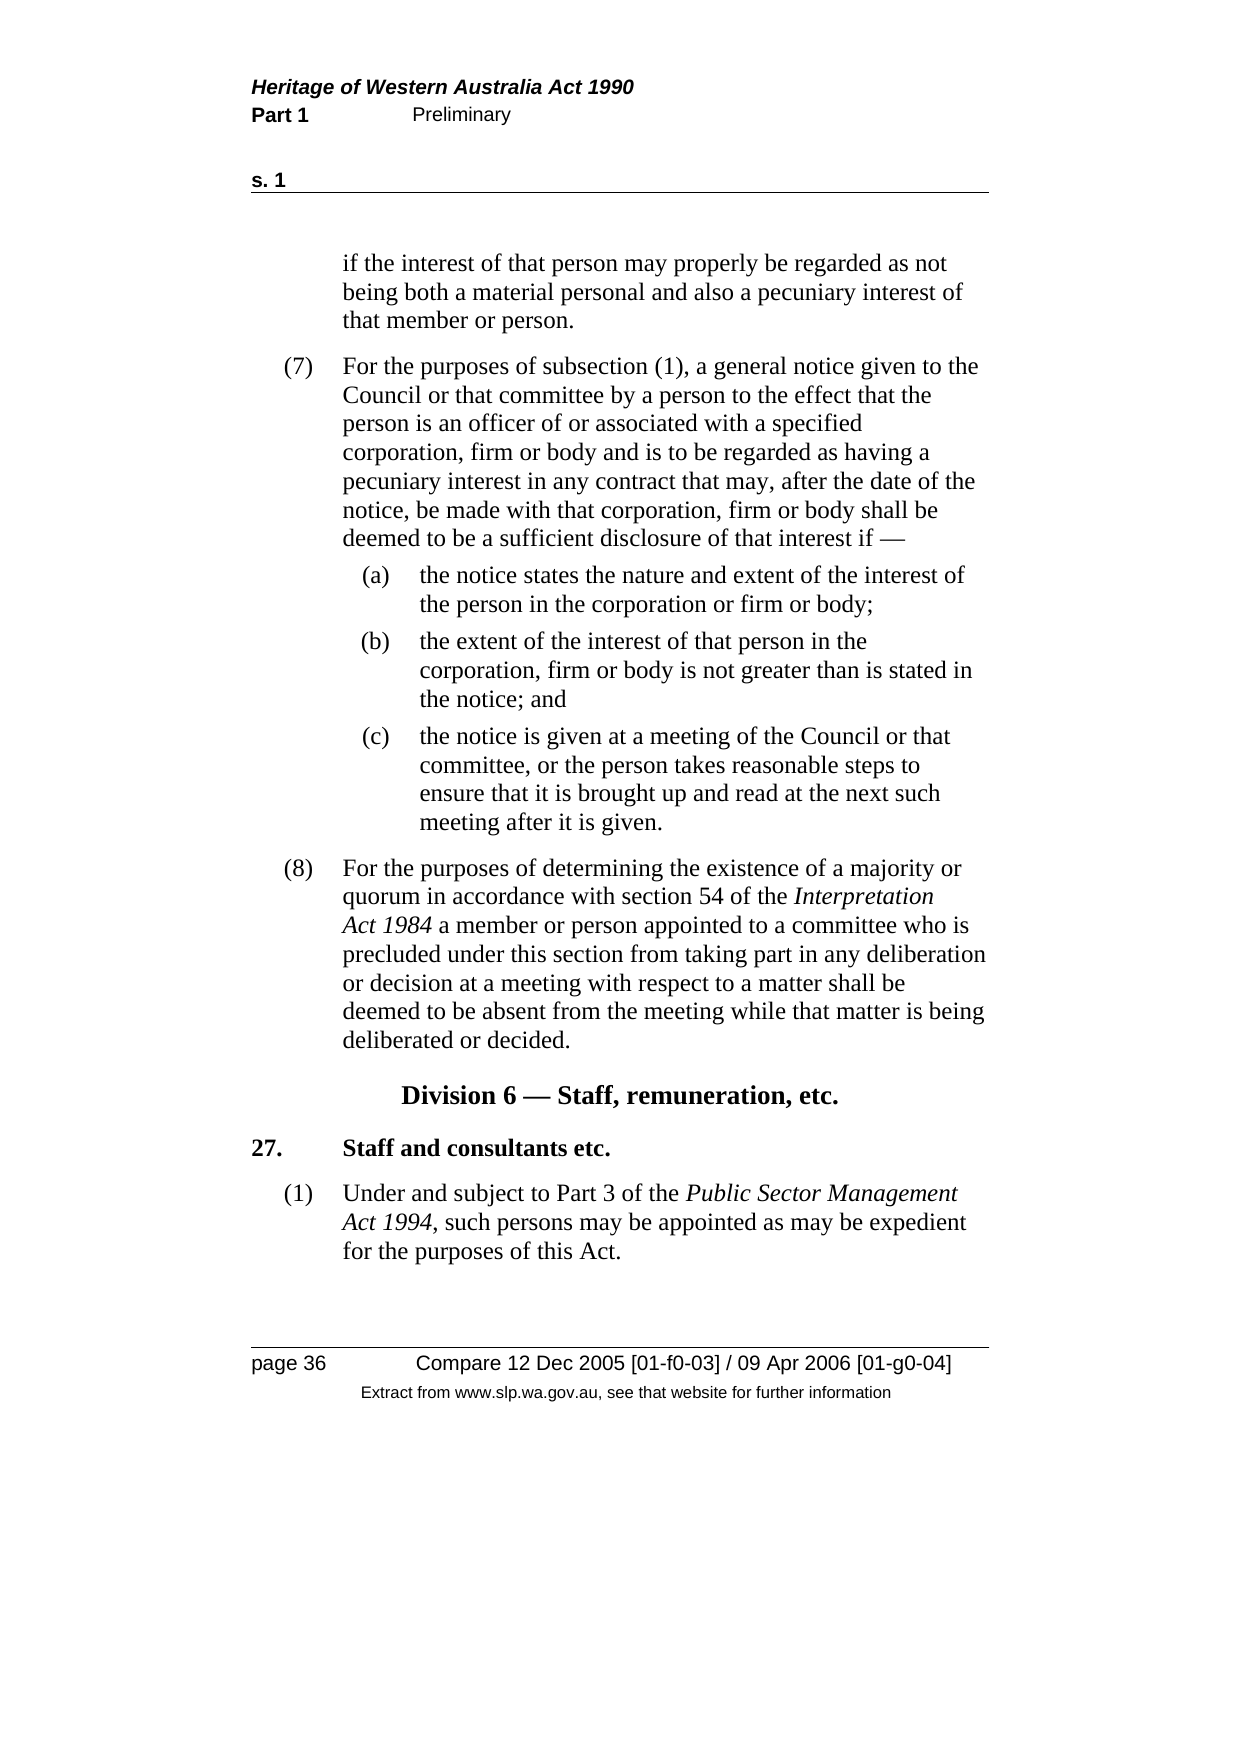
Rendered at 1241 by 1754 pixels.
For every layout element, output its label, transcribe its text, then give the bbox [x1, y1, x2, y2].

text (7) For the purposes of subsection (1), a general notice given to the Council or that committee by a person to the effect that the person is an officer of or associated with a specified corporation, firm or body and is to be regarded as having a pecuniary interest in any contract that may, after the date of the notice, be made with that corporation, firm or body shall be deemed to be a sufficient disclosure of that interest if — [251, 351, 989, 552]
text (a) the notice states the nature and extent of the interest of the person in the corporation or firm or body; [251, 561, 989, 618]
text (1) Under and subject to Part 3 of the Public Sector Management Act 1994, such persons may be appointed as may be expedient for the purposes of this Act. [251, 1178, 989, 1264]
text (c) the notice is given at a meeting of the Council or that committee, or the person takes reasonable steps to ensure that it is brought up and read at the next such meeting after it is given. [251, 721, 989, 836]
subtitle 27. Staff and consultants etc. [251, 1133, 989, 1162]
text (8) For the purposes of determining the existence of a majority or quorum in accordance with section 54 of the Interpretation Act 1984 a member or person appointed to a committee who is precluded under this section from taking part in any deliberation or decision at a meeting with respect to a matter shall be deemed to be absent from the meeting while that matter is being deliberated or decided. [251, 853, 989, 1054]
text if the interest of that person may properly be regarded as not being both a material personal and also a pecuniary interest of that member or person. [251, 248, 989, 334]
subtitle Division 6 — Staff, remuneration, etc. [251, 1079, 989, 1110]
text (b) the extent of the interest of that person in the corporation, firm or body is not greater than is stated in the notice; and [251, 626, 989, 713]
